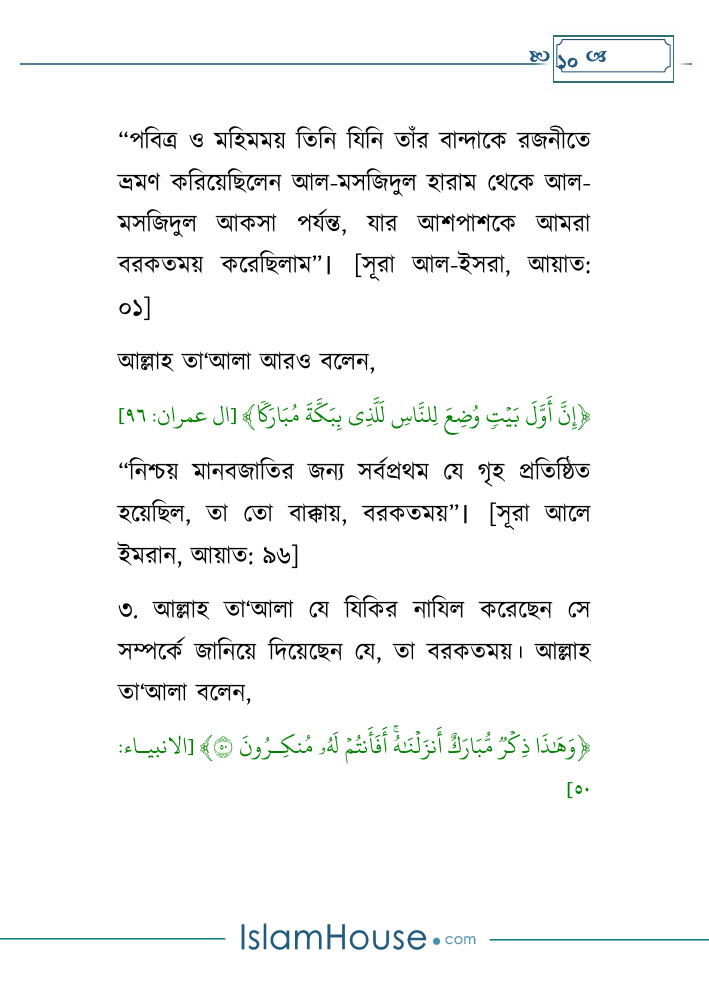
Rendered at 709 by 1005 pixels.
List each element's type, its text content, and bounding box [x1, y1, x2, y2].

text ৩. আল্লাহ তা‘আলা যে যিকির নাযিল করেছেন সে সম্পর্কে জানিয়ে দিয়েছেন যে, তা বরকতময়। আল্লাহ তা‘আলা বলেন, [118, 587, 591, 711]
text “পবিত্র ও মহিমময় তিনি যিনি তাঁর বান্দাকে রজনীতে ভ্রমণ করিয়েছিলেন আল-মসজিদুল হারাম থেকে আল-মসজিদুল আকসা পর্যন্ত, যার আশপাশকে আমরা বরকতময় করেছিলাম”। [সূরা আল-ইসরা, আয়াত: ০১] [118, 118, 591, 326]
text ﴿وَهَٰذَا ذِكۡرٞ مُّبَارَكٌ أَنزَلۡنَٰهُۚ أَفَأَنتُمۡ لَهُۥ مُنكِرُونَ ٥٠﴾ [الانبياء: ٥٠] [118, 724, 591, 810]
picture [233, 919, 709, 956]
text “নিশ্চয় মানবজাতির জন্য সর্বপ্রথম যে গৃহ প্রতিষ্ঠিত হয়েছিল, তা তো বাক্কায়, বরকতময়”। [সূরা আলে ইমরান, আয়াত: ৯৬] [118, 449, 591, 574]
text আল্লাহ তা‘আলা আরও বলেন, [118, 339, 591, 380]
text ﴿إِنَّ أَوَّلَ بَيۡتٖ وُضِعَ لِلنَّاسِ لَلَّذِي بِبَكَّةَ مُبَارَكٗا﴾ [ال عمران: ٩٦] [118, 393, 591, 437]
picture [0, 918, 226, 955]
